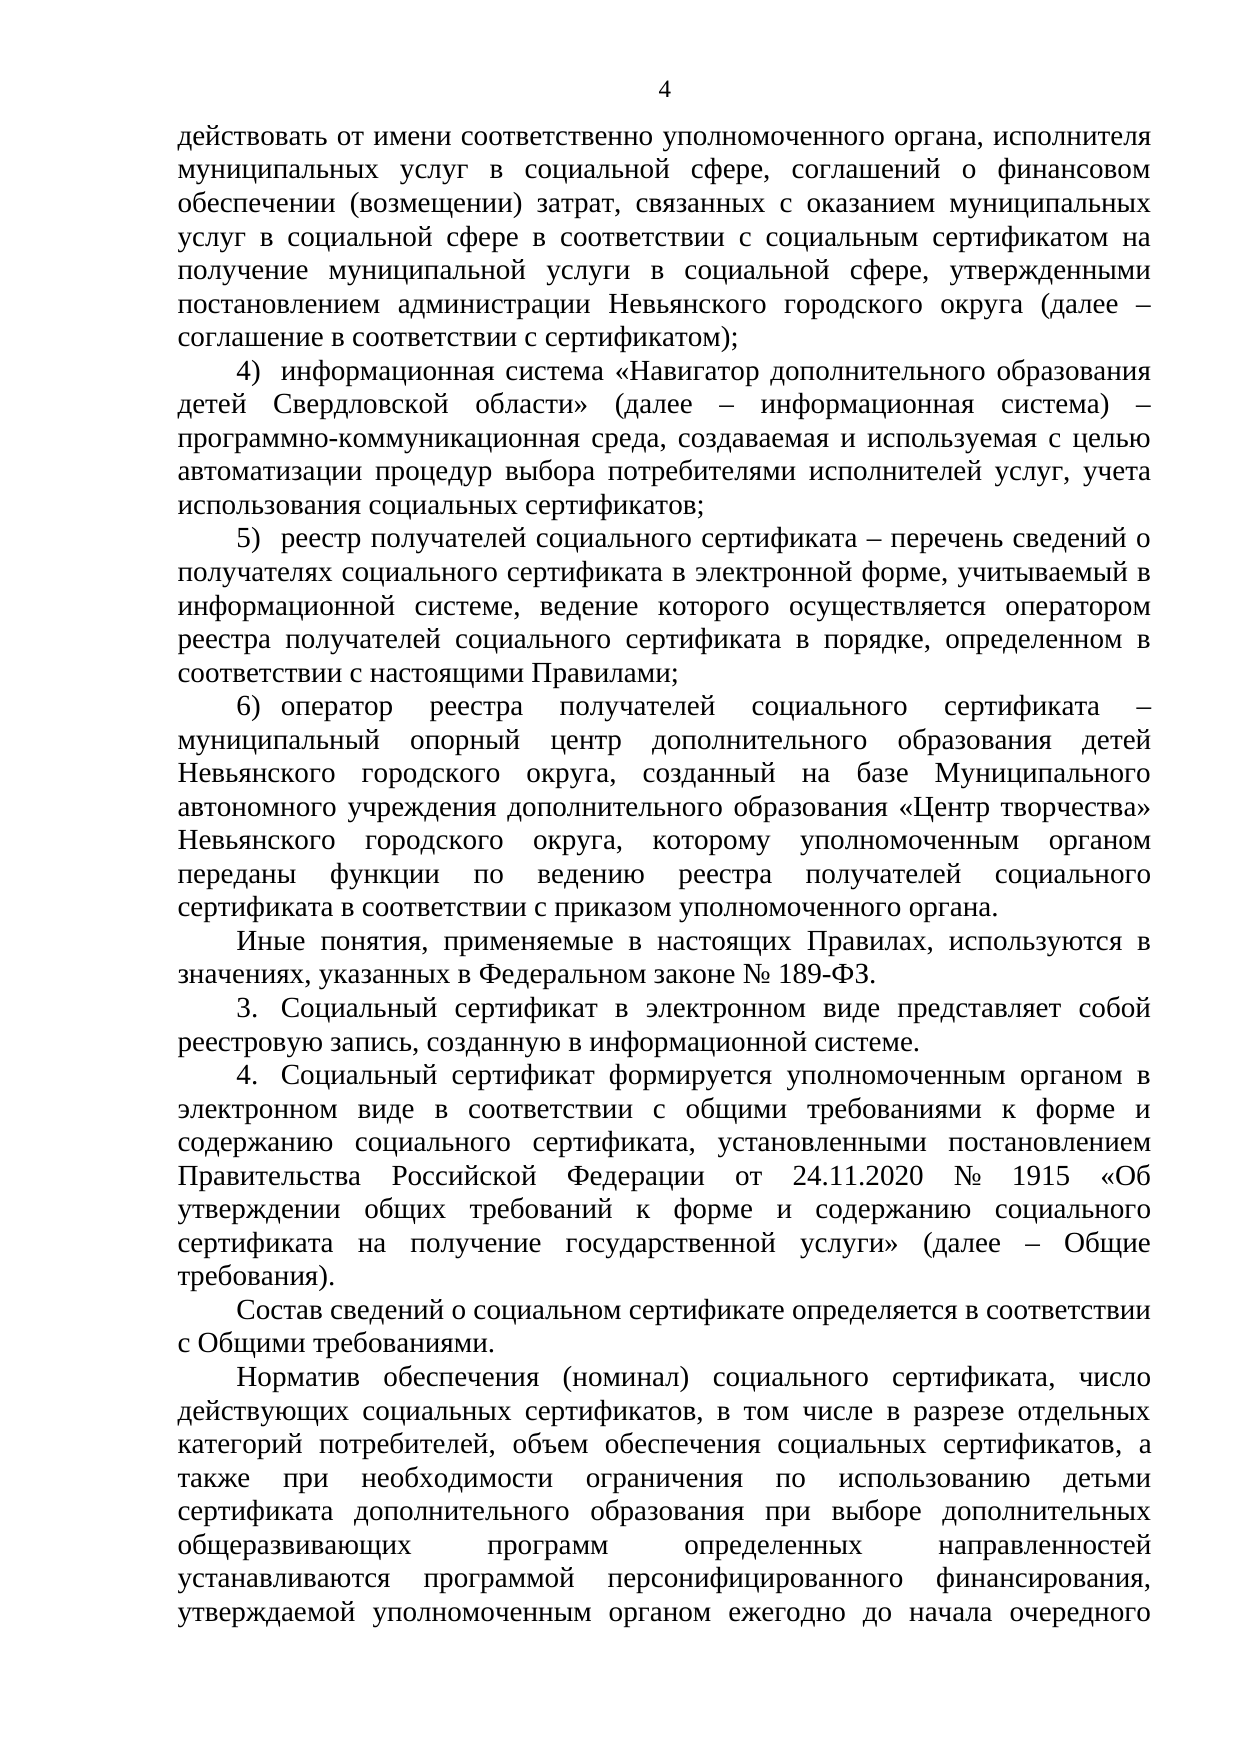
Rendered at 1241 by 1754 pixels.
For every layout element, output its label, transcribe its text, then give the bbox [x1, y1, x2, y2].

text Иные понятия, применяемые в настоящих Правилах, используются в значениях, указанных в Федеральном законе № 189-ФЗ. [177, 923, 1152, 990]
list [177, 118, 1152, 353]
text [177, 1359, 1152, 1627]
list Социальный сертификат формируется уполномоченным органом в электронном виде в соответствии с общими требованиями к форме и содержанию социального сертификата, установленными постановлением Правительства Российской Федерации от 24.11.2020 № 1915 «Об утверждении общих требований к форме и содержанию социального сертификата на получение государственной услуги» (далее – Общие требования). [177, 1057, 1152, 1292]
list реестр получателей социального сертификата – перечень сведений о получателях социального сертификата в электронной форме, учитываемый в информационной системе, ведение которого осуществляется оператором реестра получателей социального сертификата в порядке, определенном в соответствии с настоящими Правилами; [177, 521, 1152, 688]
list оператор реестра получателей социального сертификата – муниципальный опорный центр дополнительного образования детей Невьянского городского округа, созданный на базе Муниципального автономного учреждения дополнительного образования «Центр творчества» Невьянского городского округа, которому уполномоченным органом переданы функции по ведению реестра получателей социального сертификата в соответствии с приказом уполномоченного органа. [177, 688, 1152, 923]
list Социальный сертификат в электронном виде представляет собой реестровую запись, созданную в информационной системе. [177, 990, 1152, 1057]
list информационная система «Навигатор дополнительного образования детей Свердловской области» (далее – информационная система) – программно-коммуникационная среда, создаваемая и используемая с целью автоматизации процедур выбора потребителями исполнителей услуг, учета использования социальных сертификатов; [177, 353, 1152, 521]
text Состав сведений о социальном сертификате определяется в соответствии с Общими требованиями. [177, 1292, 1152, 1359]
